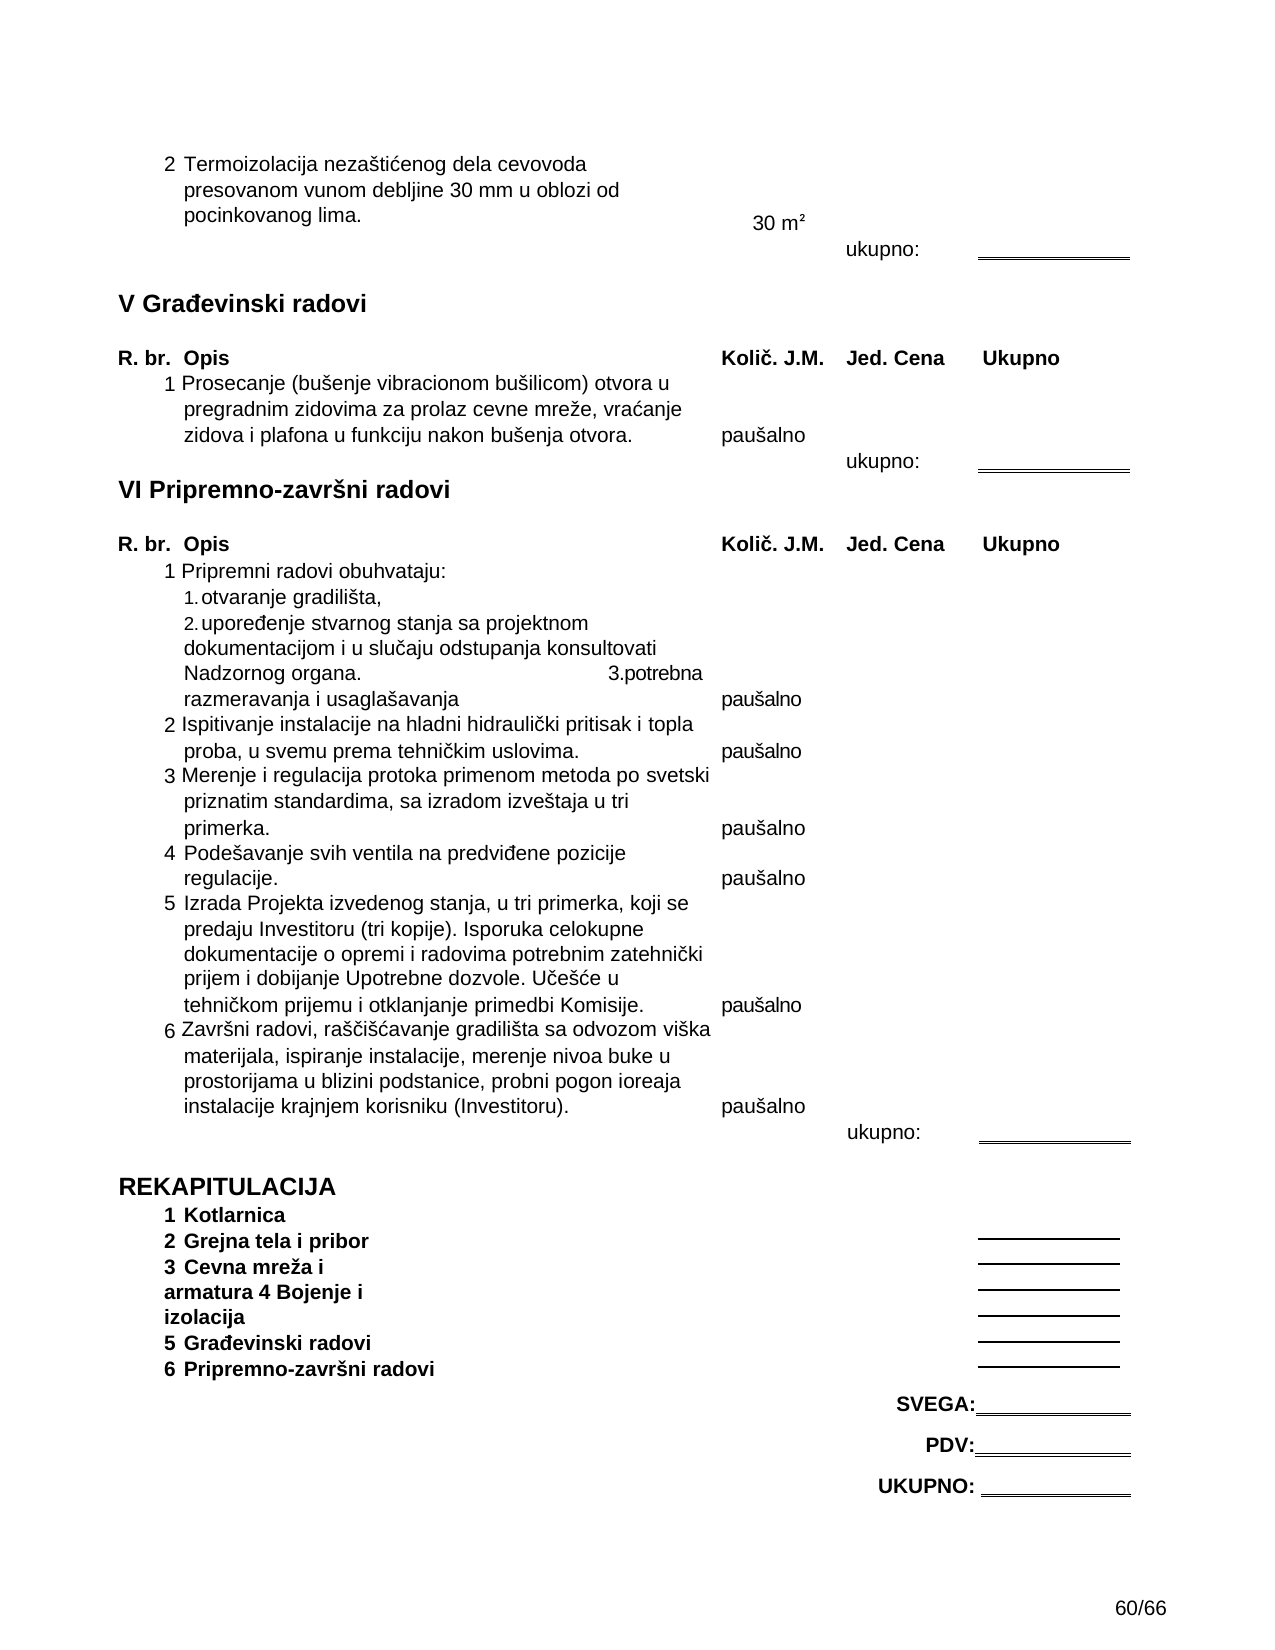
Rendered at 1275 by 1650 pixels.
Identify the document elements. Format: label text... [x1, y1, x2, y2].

text R. br. Opis Količ. J.M. Jed. Cena Ukupno [118, 345, 1167, 369]
text primerka. paušalno [183, 815, 1167, 839]
text R. br. Opis Količ. J.M. Jed. Cena Ukupno [118, 532, 1167, 556]
list Izrada Projekta izvedenog stanja, u tri primerka, koji se predaju Investitoru (tri kopije). Isporuka celokupne dokumentacije o opremi i radovima potrebnim zatehnički prijem i dobijanje Upotrebne dozvole. Učešće u [164, 891, 706, 990]
text priznatim standardima, sa izradom izveštaja u tri [183, 789, 1167, 813]
list Pripremno-završni radovi [164, 1356, 438, 1380]
list Podešavanje svih ventila na predviđene pozicije [164, 841, 1167, 866]
list otvaranje gradilišta, [183, 584, 1167, 608]
subtitle Građevinski radovi [118, 289, 1167, 317]
text 60/66 [844, 1596, 1167, 1619]
text razmeravanja i usaglašavanja paušalno 2 Ispitivanje instalacije na hladni hidraulički pritisak i topla [164, 687, 804, 737]
list upoređenje stvarnog stanja sa projektnom dokumentacijom i u slučaju odstupanja konsultovati Nadzornog organa. 3.potrebna [183, 611, 705, 685]
text ukupno: [85, 1120, 1131, 1144]
text instalacije krajnjem korisniku (Investitoru). paušalno [183, 1094, 1167, 1118]
subtitle Pripremno-završni radovi [118, 475, 453, 503]
text tehničkom prijemu i otklanjanje primedbi Komisije. paušalno 6 Završni radovi, raščišćavanje gradilišta sa odvozom viška [164, 993, 804, 1042]
list Kotlarnica [164, 1203, 438, 1227]
text ukupno: [846, 449, 1167, 473]
list Termoizolacija nezaštićenog dela cevovoda presovanom vunom debljine 30 mm u oblozi od pocinkovanog lima. [164, 152, 701, 227]
text zidova i plafona u funkciju nakon bušenja otvora. paušalno [183, 423, 1167, 447]
list Grejna tela i pribor [164, 1229, 438, 1253]
text 1 Prosecanje (bušenje vibracionom bušilicom) otvora u pregradnim zidovima za prolaz cevne mreže, vraćanje [164, 371, 740, 421]
text SVEGA: PDV: UKUPNO: [877, 1366, 1131, 1497]
text 30 m² [752, 211, 806, 236]
text regulacije. paušalno [183, 866, 1167, 890]
list Cevna mreža i armatura 4 Bojenje i izolacija [164, 1255, 417, 1329]
subtitle REKAPITULACIJA [118, 1172, 438, 1201]
text materijala, ispiranje instalacije, merenje nivoa buke u prostorijama u blizini podstanice, probni pogon ioreaja [183, 1044, 740, 1093]
list Građevinski radovi [164, 1331, 438, 1355]
text 1 Pripremni radovi obuhvataju: [164, 559, 1167, 583]
text ukupno: [846, 237, 1167, 261]
text proba, u svemu prema tehničkim uslovima. paušalno 3 Merenje i regulacija protoka primenom metoda po svetski [164, 738, 804, 788]
